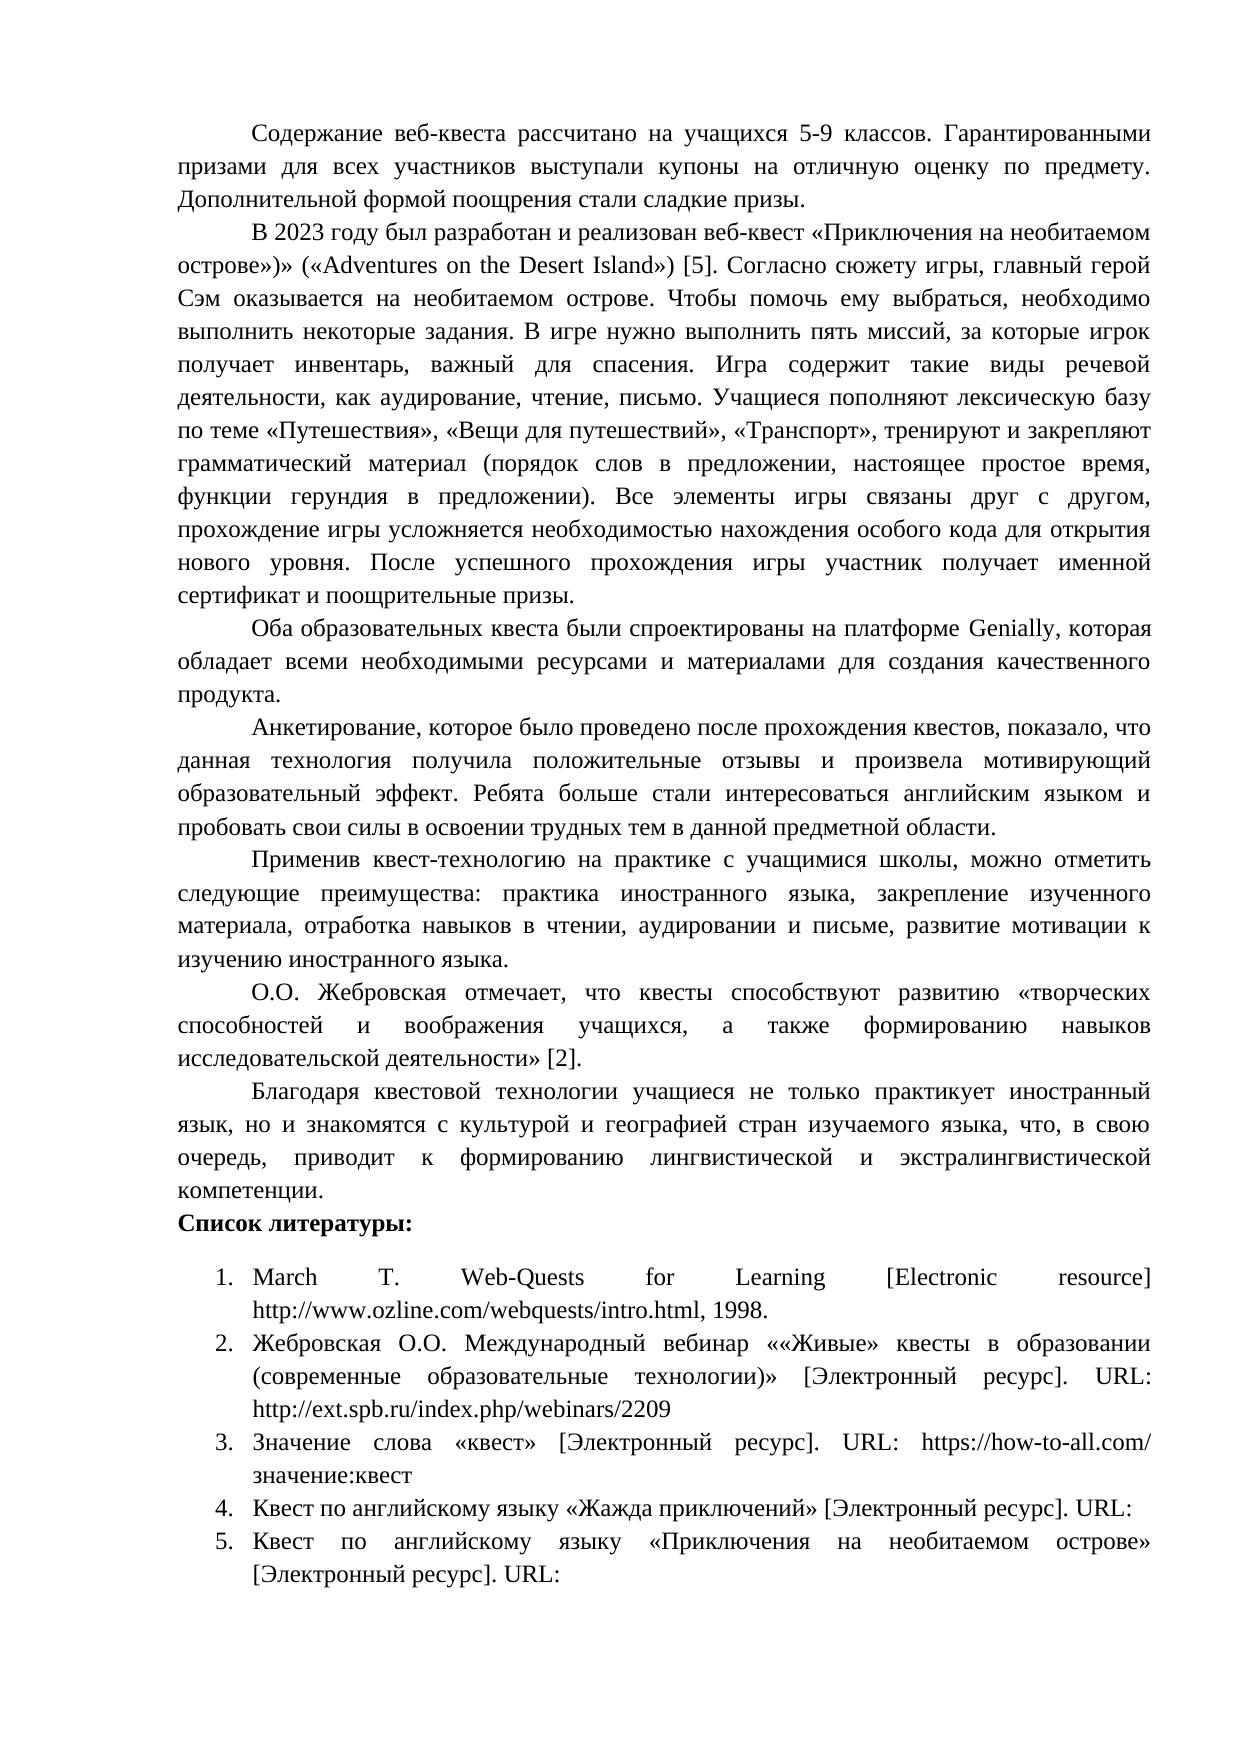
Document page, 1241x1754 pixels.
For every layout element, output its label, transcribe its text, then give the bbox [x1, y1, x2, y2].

text О.О. Жебровская отмечает, что квесты способствуют развитию «творческих способностей и воображения учащихся, а также формированию навыков исследовательской деятельности» [2]. [177, 977, 1152, 1071]
list Квест по английскому языку «Приключения на необитаемом острове» [Электронный ресурс]. URL: [215, 1526, 1152, 1588]
text В 2023 году был разработан и реализован веб-квест «Приключения на необитаемом острове»)» («Adventures on the Desert Island») [5]. Согласно сюжету игры, главный герой Сэм оказывается на необитаемом острове. Чтобы помочь ему выбраться, необходимо выполнить некоторые задания. В игре нужно выполнить пять миссий, за которые игрок получает инвентарь, важный для спасения. Игра содержит такие виды речевой деятельности, как аудирование, чтение, письмо. Учащиеся пополняют лексическую базу по теме «Путешествия», «Вещи для путешествий», «Транспорт», тренируют и закрепляют грамматический материал (порядок слов в предложении, настоящее простое время, функции герундия в предложении). Все элементы игры связаны друг с другом, прохождение игры усложняется необходимостью нахождения особого кода для открытия нового уровня. После успешного прохождения игры участник получает именной сертификат и поощрительные призы. [177, 217, 1152, 609]
list Значение слова «квест» [Электронный ресурс]. URL: https://how-to-all.com/ значение:квест [215, 1427, 1152, 1488]
text Содержание веб-квеста рассчитано на учащихся 5-9 классов. Гарантированными призами для всех участников выступали купоны на отличную оценку по предмету. Дополнительной формой поощрения стали сладкие призы. [177, 118, 1152, 213]
list March T. Web-Quests for Learning [Electronic resource] http://www.ozline.com/webquests/intro.html, 1998. [215, 1262, 1152, 1323]
text Применив квест-технологию на практике с учащимися школы, можно отметить следующие преимущества: практика иностранного языка, закрепление изученного материала, отработка навыков в чтении, аудировании и письме, развитие мотивации к изучению иностранного языка. [177, 844, 1152, 972]
text Анкетирование, которое было проведено после прохождения квестов, показало, что данная технология получила положительные отзывы и произвела мотивирующий образовательный эффект. Ребята больше стали интересоваться английским языком и пробовать свои силы в освоении трудных тем в данной предметной области. [177, 712, 1152, 840]
text Благодаря квестовой технологии учащиеся не только практикует иностранный язык, но и знакомятся с культурой и географией стран изучаемого языка, что, в свою очередь, приводит к формированию лингвистической и экстралингвистической компетенции. [177, 1076, 1152, 1203]
list Квест по английскому языку «Жажда приключений» [Электронный ресурс]. URL: [215, 1493, 1152, 1522]
text Оба образовательных квеста были спроектированы на платформе Genially, которая обладает всеми необходимыми ресурсами и материалами для создания качественного продукта. [177, 613, 1152, 708]
list Жебровская О.О. Международный вебинар ««Живые» квесты в образовании (современные образовательные технологии)» [Электронный ресурс]. URL: http://ext.spb.ru/index.php/webinars/2209 [215, 1328, 1152, 1422]
text Список литературы: [177, 1208, 1152, 1237]
